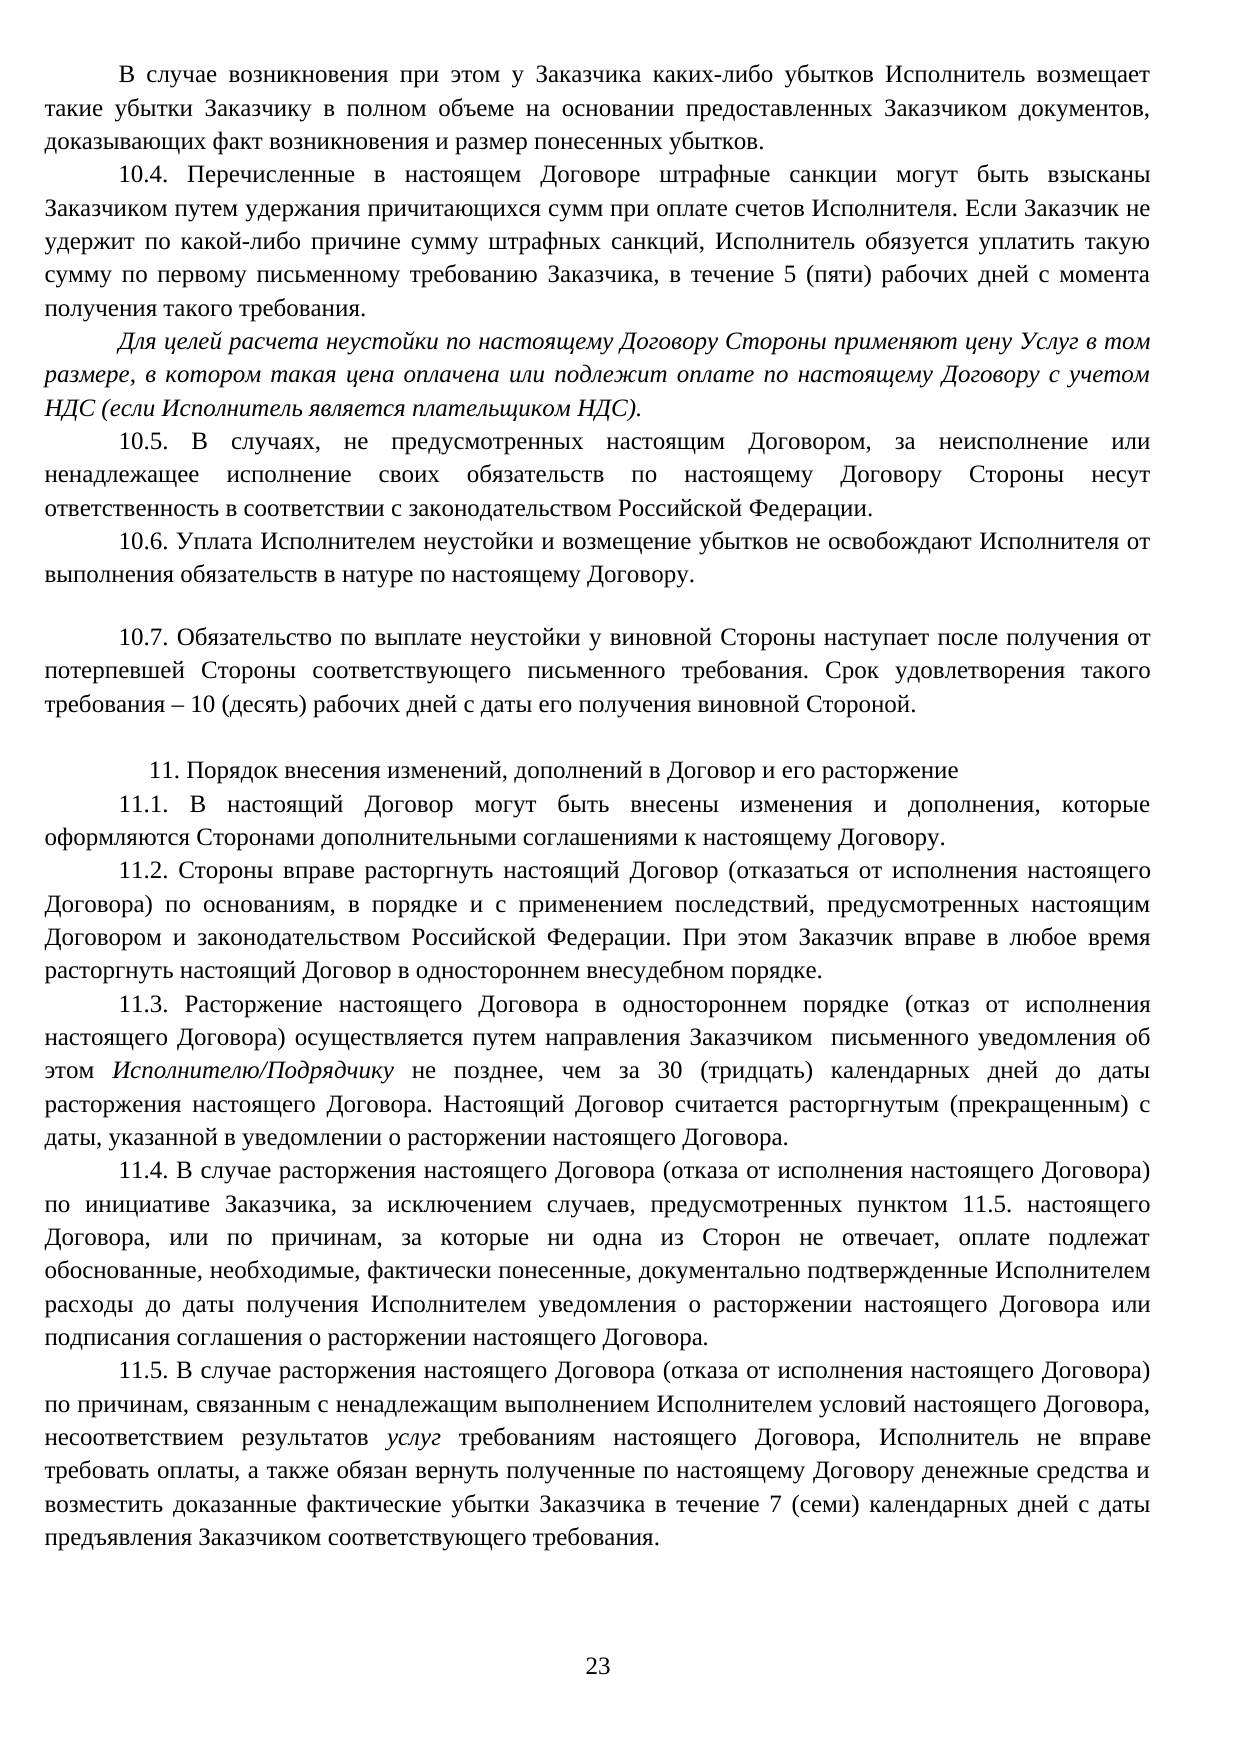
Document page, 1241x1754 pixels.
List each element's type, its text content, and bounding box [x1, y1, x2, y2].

text 11.5. В случае расторжения настоящего Договора (отказа от исполнения настоящего Договора) по причинам, связанным с ненадлежащим выполнением Исполнителем условий настоящего Договора, несоответствием результатов услуг требованиям настоящего Договора, Исполнитель не вправе требовать оплаты, а также обязан вернуть полученные по настоящему Договору денежные средства и возместить доказанные фактические убытки Заказчика в течение 7 (семи) календарных дней с даты предъявления Заказчиком соответствующего требования. [44, 1352, 1152, 1552]
subtitle 11. Порядок внесения изменений, дополнений в Договор и его расторжение [0, 752, 1152, 785]
text 10.5. В случаях, не предусмотренных настоящим Договором, за неисполнение или ненадлежащее исполнение своих обязательств по настоящему Договору Стороны несут ответственность в соответствии с законодательством Российской Федерации. [44, 423, 1152, 523]
text Для целей расчета неустойки по настоящему Договору Стороны применяют цену Услуг в том размере, в котором такая цена оплачена или подлежит оплате по настоящему Договору с учетом НДС (если Исполнитель является плательщиком НДС). [44, 323, 1152, 423]
text 11.3. Расторжение настоящего Договора в одностороннем порядке (отказ от исполнения настоящего Договора) осуществляется путем направления Заказчиком письменного уведомления об этом Исполнителю/Подрядчику не позднее, чем за 30 (тридцать) календарных дней до даты расторжения настоящего Договора. Настоящий Договор считается расторгнутым (прекращенным) с даты, указанной в уведомлении о расторжении настоящего Договора. [44, 985, 1152, 1152]
text 11.2. Стороны вправе расторгнуть настоящий Договор (отказаться от исполнения настоящего Договора) по основаниям, в порядке и с применением последствий, предусмотренных настоящим Договором и законодательством Российской Федерации. При этом Заказчик вправе в любое время расторгнуть настоящий Договор в одностороннем внесудебном порядке. [44, 852, 1152, 985]
text В случае возникновения при этом у Заказчика каких-либо убытков Исполнитель возмещает такие убытки Заказчику в полном объеме на основании предоставленных Заказчиком документов, доказывающих факт возникновения и размер понесенных убытков. [44, 56, 1152, 156]
text 11.1. В настоящий Договор могут быть внесены изменения и дополнения, которые оформляются Сторонами дополнительными соглашениями к настоящему Договору. [44, 785, 1152, 852]
text 11.4. В случае расторжения настоящего Договора (отказа от исполнения настоящего Договора) по инициативе Заказчика, за исключением случаев, предусмотренных пунктом 11.5. настоящего Договора, или по причинам, за которые ни одна из Сторон не отвечает, оплате подлежат обоснованные, необходимые, фактически понесенные, документально подтвержденные Исполнителем расходы до даты получения Исполнителем уведомления о расторжении настоящего Договора или подписания соглашения о расторжении настоящего Договора. [44, 1152, 1152, 1352]
text 10.4. Перечисленные в настоящем Договоре штрафные санкции могут быть взысканы Заказчиком путем удержания причитающихся сумм при оплате счетов Исполнителя. Если Заказчик не удержит по какой-либо причине сумму штрафных санкций, Исполнитель обязуется уплатить такую сумму по первому письменному требованию Заказчика, в течение 5 (пяти) рабочих дней с момента получения такого требования. [44, 156, 1152, 323]
text 10.7. Обязательство по выплате неустойки у виновной Стороны наступает после получения от потерпевшей Стороны соответствующего письменного требования. Срок удовлетворения такого требования – 10 (десять) рабочих дней с даты его получения виновной Стороной. [44, 619, 1152, 719]
text 10.6. Уплата Исполнителем неустойки и возмещение убытков не освобождают Исполнителя от выполнения обязательств в натуре по настоящему Договору. [44, 523, 1152, 589]
